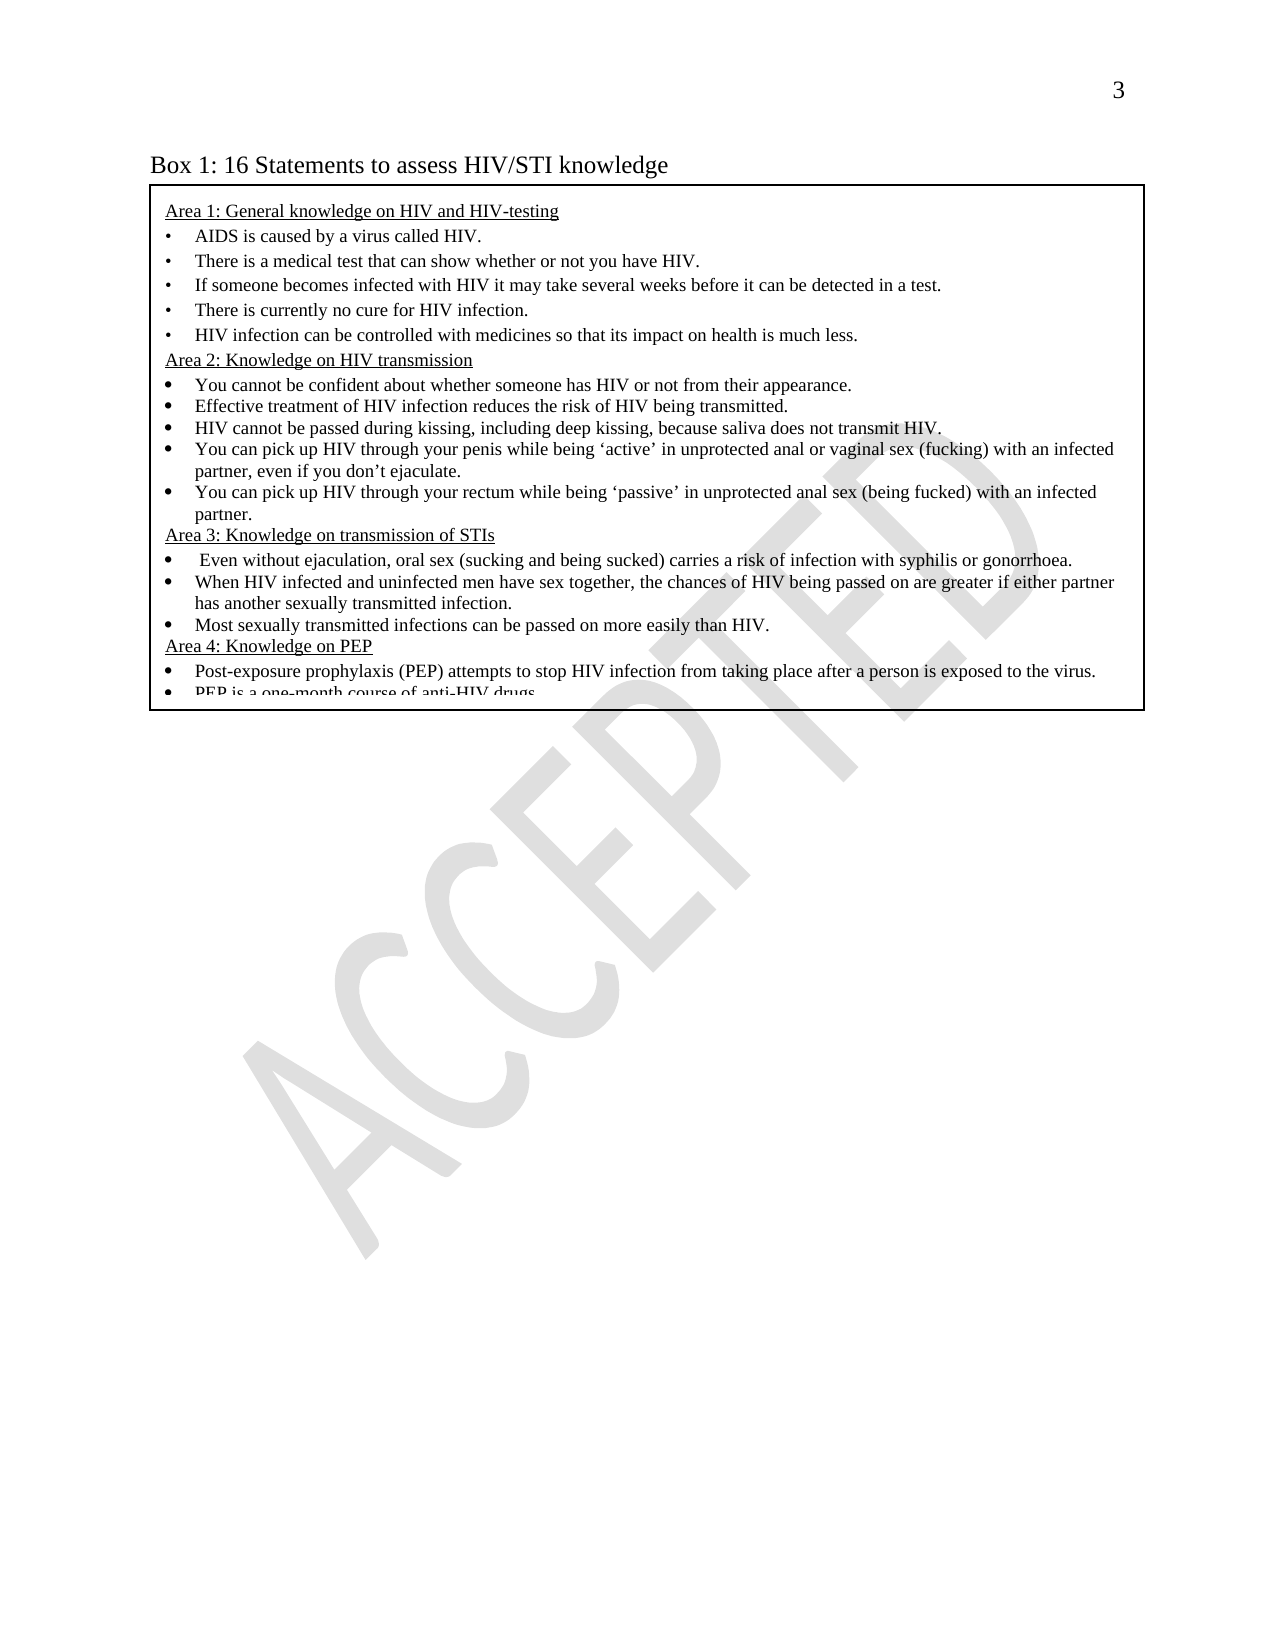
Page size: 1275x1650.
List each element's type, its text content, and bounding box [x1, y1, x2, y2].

list Box 1: 16 Statements to assess HIV/STI knowledge [150, 150, 1125, 179]
